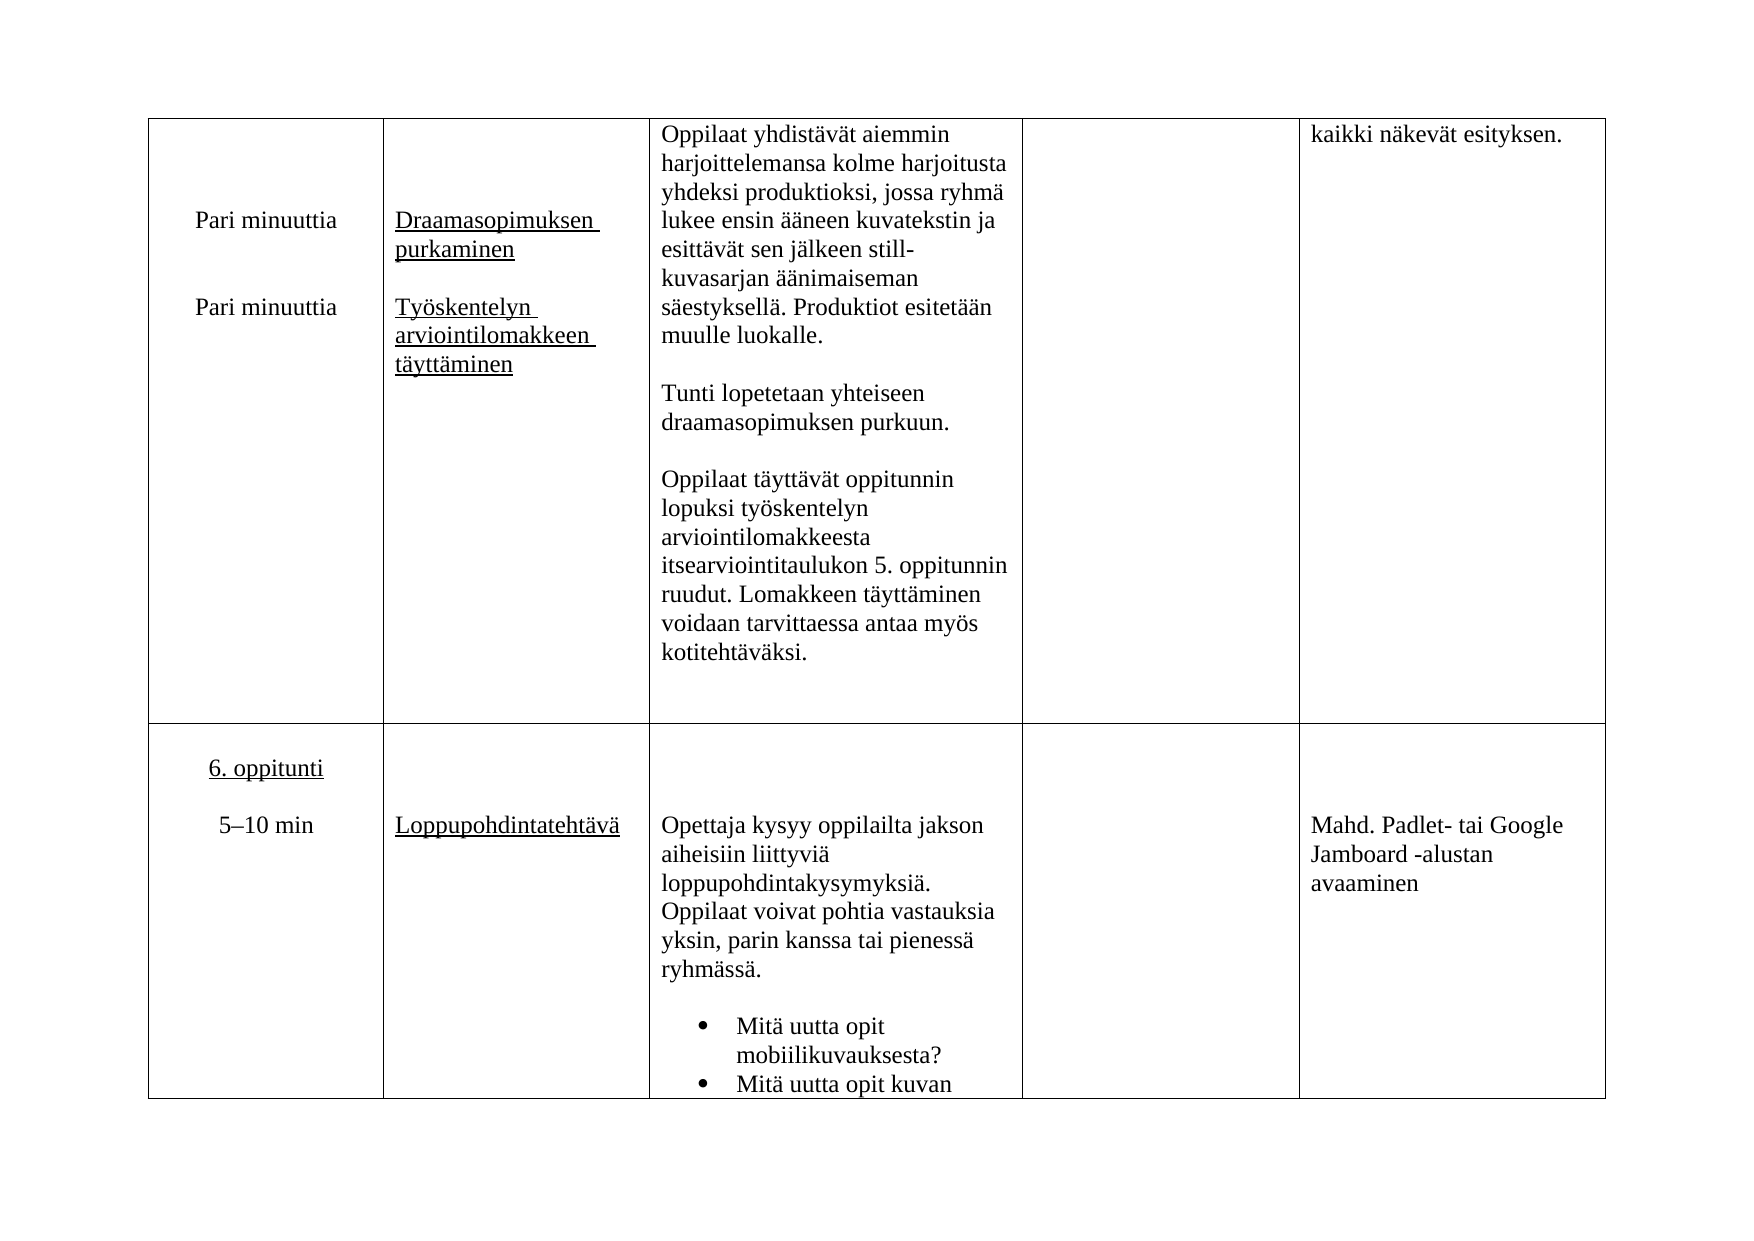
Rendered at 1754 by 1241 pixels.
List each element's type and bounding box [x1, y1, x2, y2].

table_cell [149, 119, 383, 723]
table_cell [384, 119, 649, 723]
table_cell [1300, 119, 1605, 723]
table_cell [1300, 724, 1605, 1098]
table_cell [1023, 119, 1299, 723]
table_cell [149, 724, 383, 1098]
table_cell [384, 724, 649, 1098]
table_cell [1023, 724, 1299, 1098]
table_cell [650, 724, 1022, 1098]
table_cell [650, 119, 1022, 723]
